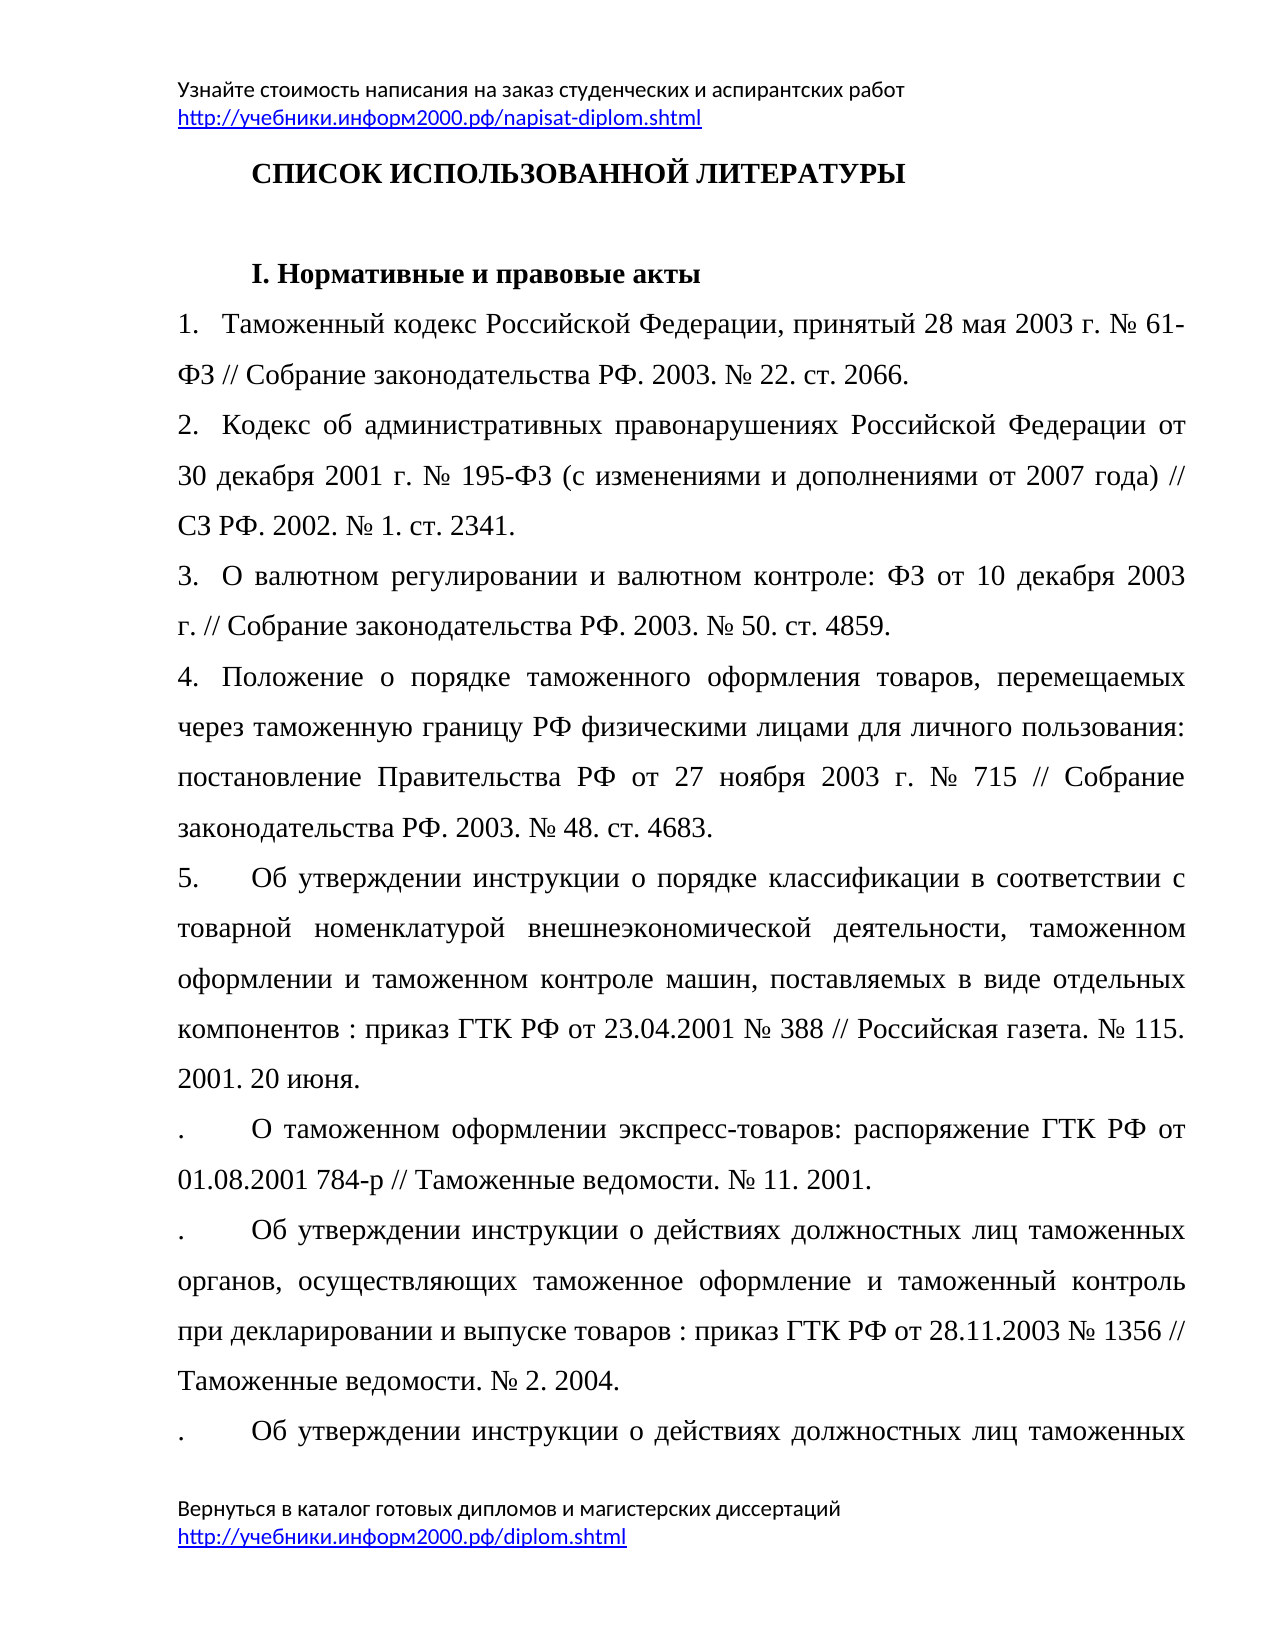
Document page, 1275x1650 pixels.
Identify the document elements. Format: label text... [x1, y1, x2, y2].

text 1. Таможенный кодекс Российской Федерации, принятый 28 мая 2003 г. № 61-ФЗ // Собрание законодательства РФ. 2003. № 22. ст. 2066. [177, 307, 1186, 391]
text 3. О валютном регулировании и валютном контроле: ФЗ от 10 декабря 2003 г. // Собрание законодательства РФ. 2003. № 50. ст. 4859. [177, 558, 1186, 642]
text 5. Об утверждении инструкции о порядке классификации в соответствии с товарной номенклатурой внешнеэкономической деятельности, таможенном оформлении и таможенном контроле машин, поставляемых в виде отдельных компонентов : приказ ГТК РФ от 23.04.2001 № 388 // Российская газета. № 115. 2001. 20 июня. [177, 860, 1186, 1095]
text 2. Кодекс об административных правонарушениях Российской Федерации от 30 декабря 2001 г. № 195-ФЗ (с изменениями и дополнениями от 2007 года) // СЗ РФ. 2002. № 1. ст. 2341. [177, 407, 1186, 541]
text I. Нормативные и правовые акты [177, 256, 1186, 290]
text 4. Положение о порядке таможенного оформления товаров, перемещаемых через таможенную границу РФ физическими лицами для личного пользования: постановление Правительства РФ от 27 ноября 2003 г. № 715 // Собрание законодательства РФ. 2003. № 48. ст. 4683. [177, 659, 1186, 843]
text . Об утверждении инструкции о действиях должностных лиц таможенных органов, осуществляющих таможенное оформление и таможенный контроль при декларировании и выпуске товаров : приказ ГТК РФ от 28.11.2003 № 1356 // Таможенные ведомости. № 2. 2004. [177, 1212, 1186, 1397]
text . О таможенном оформлении экспресс-товаров: распоряжение ГТК РФ от 01.08.2001 784-р // Таможенные ведомости. № 11. 2001. [177, 1112, 1186, 1196]
text СПИСОК ИСПОЛЬЗОВАННОЙ ЛИТЕРАТУРЫ [177, 156, 1186, 189]
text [177, 1413, 1186, 1447]
